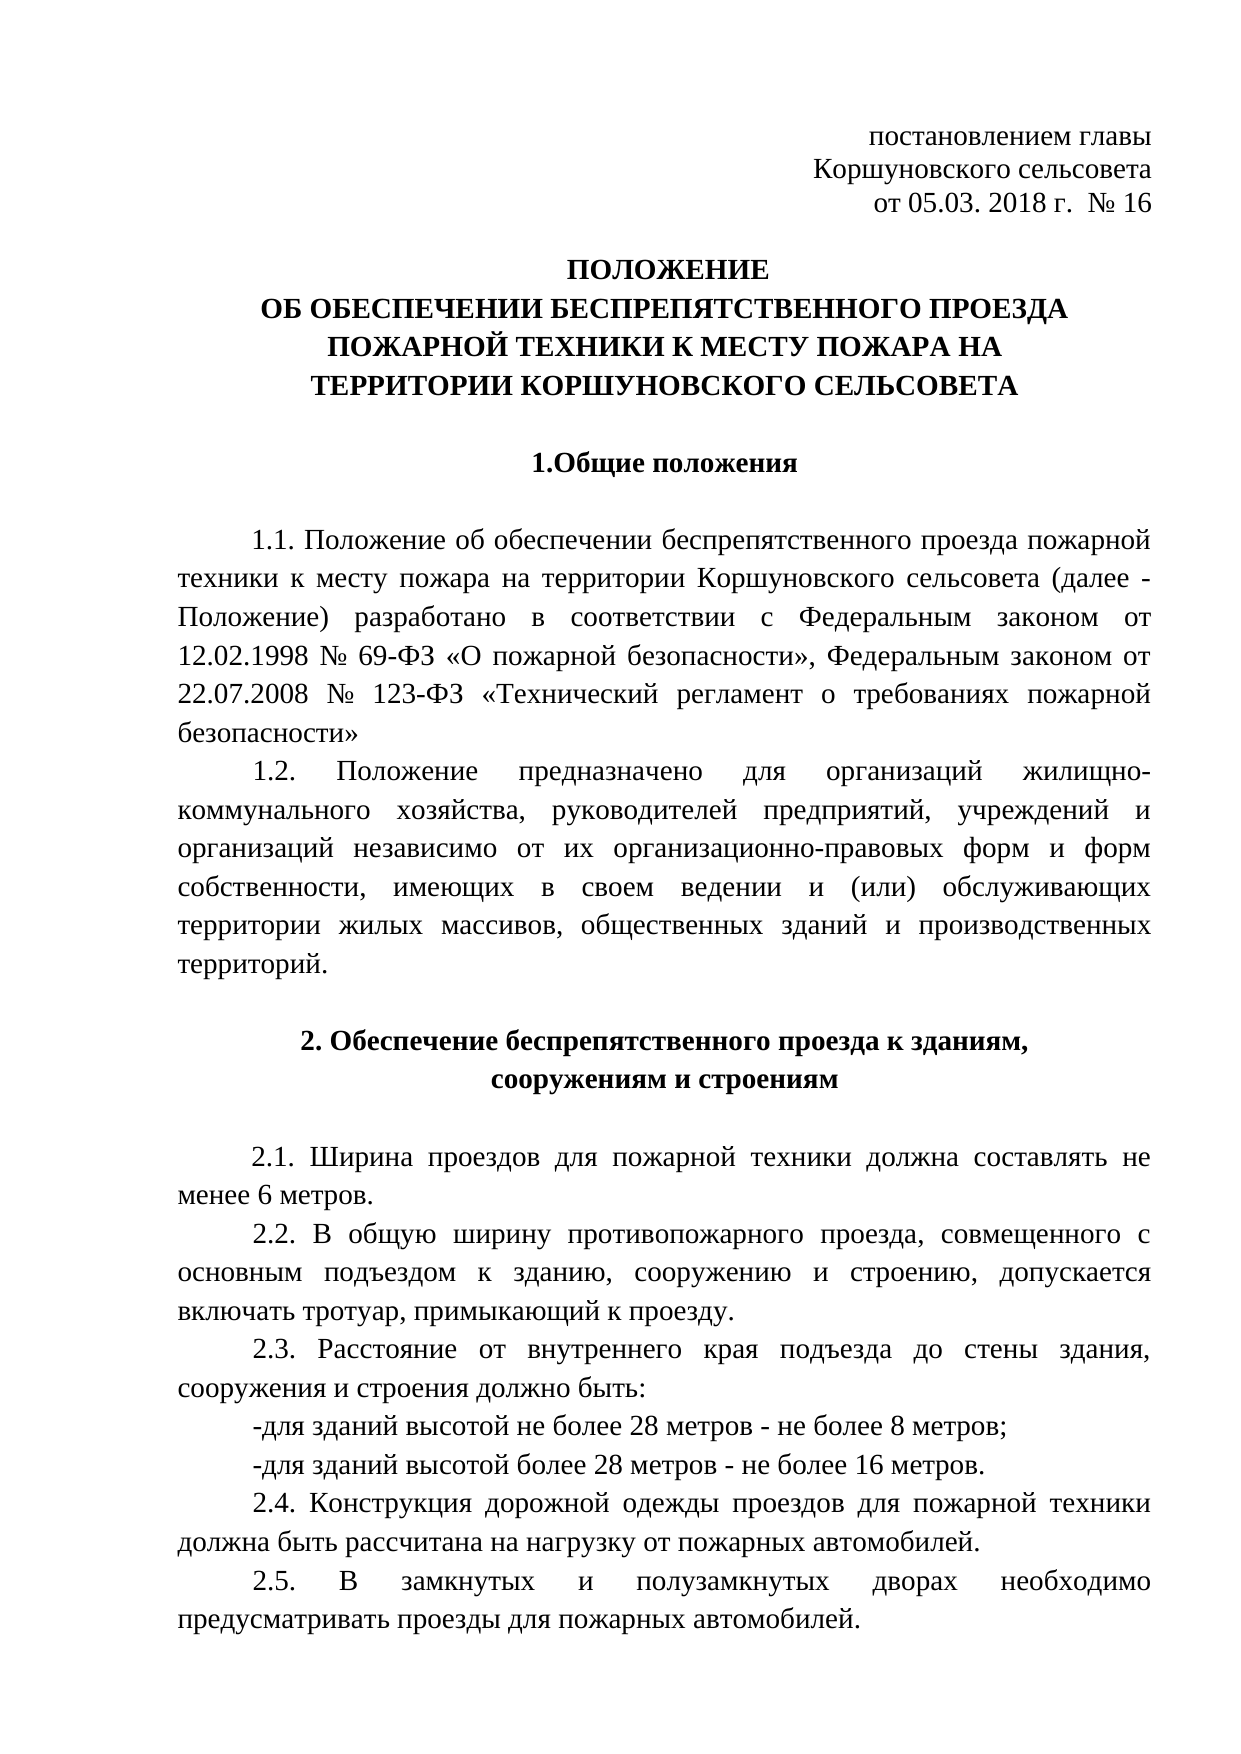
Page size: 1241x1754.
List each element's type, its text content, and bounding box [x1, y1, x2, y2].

text 1.2. Положение предназначено для организаций жилищно-коммунального хозяйства, руководителей предприятий, учреждений и организаций независимо от их организационно-правовых форм и форм собственности, имеющих в своем ведении и (или) обслуживающих территории жилых массивов, общественных зданий и производственных территорий. [177, 753, 1152, 979]
text 2. Обеспечение беспрепятственного проезда к зданиям, [177, 1023, 1152, 1057]
text 2.2. В общую ширину противопожарного проезда, совмещенного с основным подъездом к зданию, сооружению и строению, допускается включать тротуар, примыкающий к проезду. [177, 1216, 1152, 1326]
text -для зданий высотой более - не более . [177, 1447, 1152, 1481]
text 1.Общие положения [177, 445, 1152, 478]
text 1.1. Положение об обеспечении беспрепятственного проезда пожарной техники к месту пожара на территории Коршуновского сельсовета (далее -Положение) разработано в соответствии с Федеральным законом от 12.02.1998 № 69-ФЗ «О пожарной безопасности», Федеральным законом от 22.07.2008 № 123-ФЗ «Технический регламент о требованиях пожарной безопасности» [177, 522, 1152, 748]
text 2.5. В замкнутых и полузамкнутых дворах необходимо предусматривать проезды для пожарных автомобилей. [177, 1563, 1152, 1635]
text 2.1. Ширина проездов для пожарной техники должна составлять не менее . [177, 1139, 1152, 1211]
text ПОЖАРНОЙ ТЕХНИКИ К МЕСТУ ПОЖАРА НА ТЕРРИТОРИИ КОРШУНОВСКОГО СЕЛЬСОВЕТА [177, 329, 1152, 401]
text сооружениям и строениям [177, 1062, 1152, 1095]
text от 05.03. 2018 г. № 16 [177, 185, 1152, 219]
text постановлением главы [177, 118, 1152, 152]
text Коршуновского сельсовета [177, 152, 1152, 185]
text 2.3. Расстояние от внутреннего края подъезда до стены здания, сооружения и строения должно быть: [177, 1331, 1152, 1403]
text 2.4. Конструкция дорожной одежды проездов для пожарной техники должна быть рассчитана на нагрузку от пожарных автомобилей. [177, 1486, 1152, 1558]
text ПОЛОЖЕНИЕ [177, 252, 1152, 286]
text -для зданий высотой не более - не более ; [177, 1408, 1152, 1442]
text ОБ ОБЕСПЕЧЕНИИ БЕСПРЕПЯТСТВЕННОГО ПРОЕЗДА [177, 291, 1152, 324]
